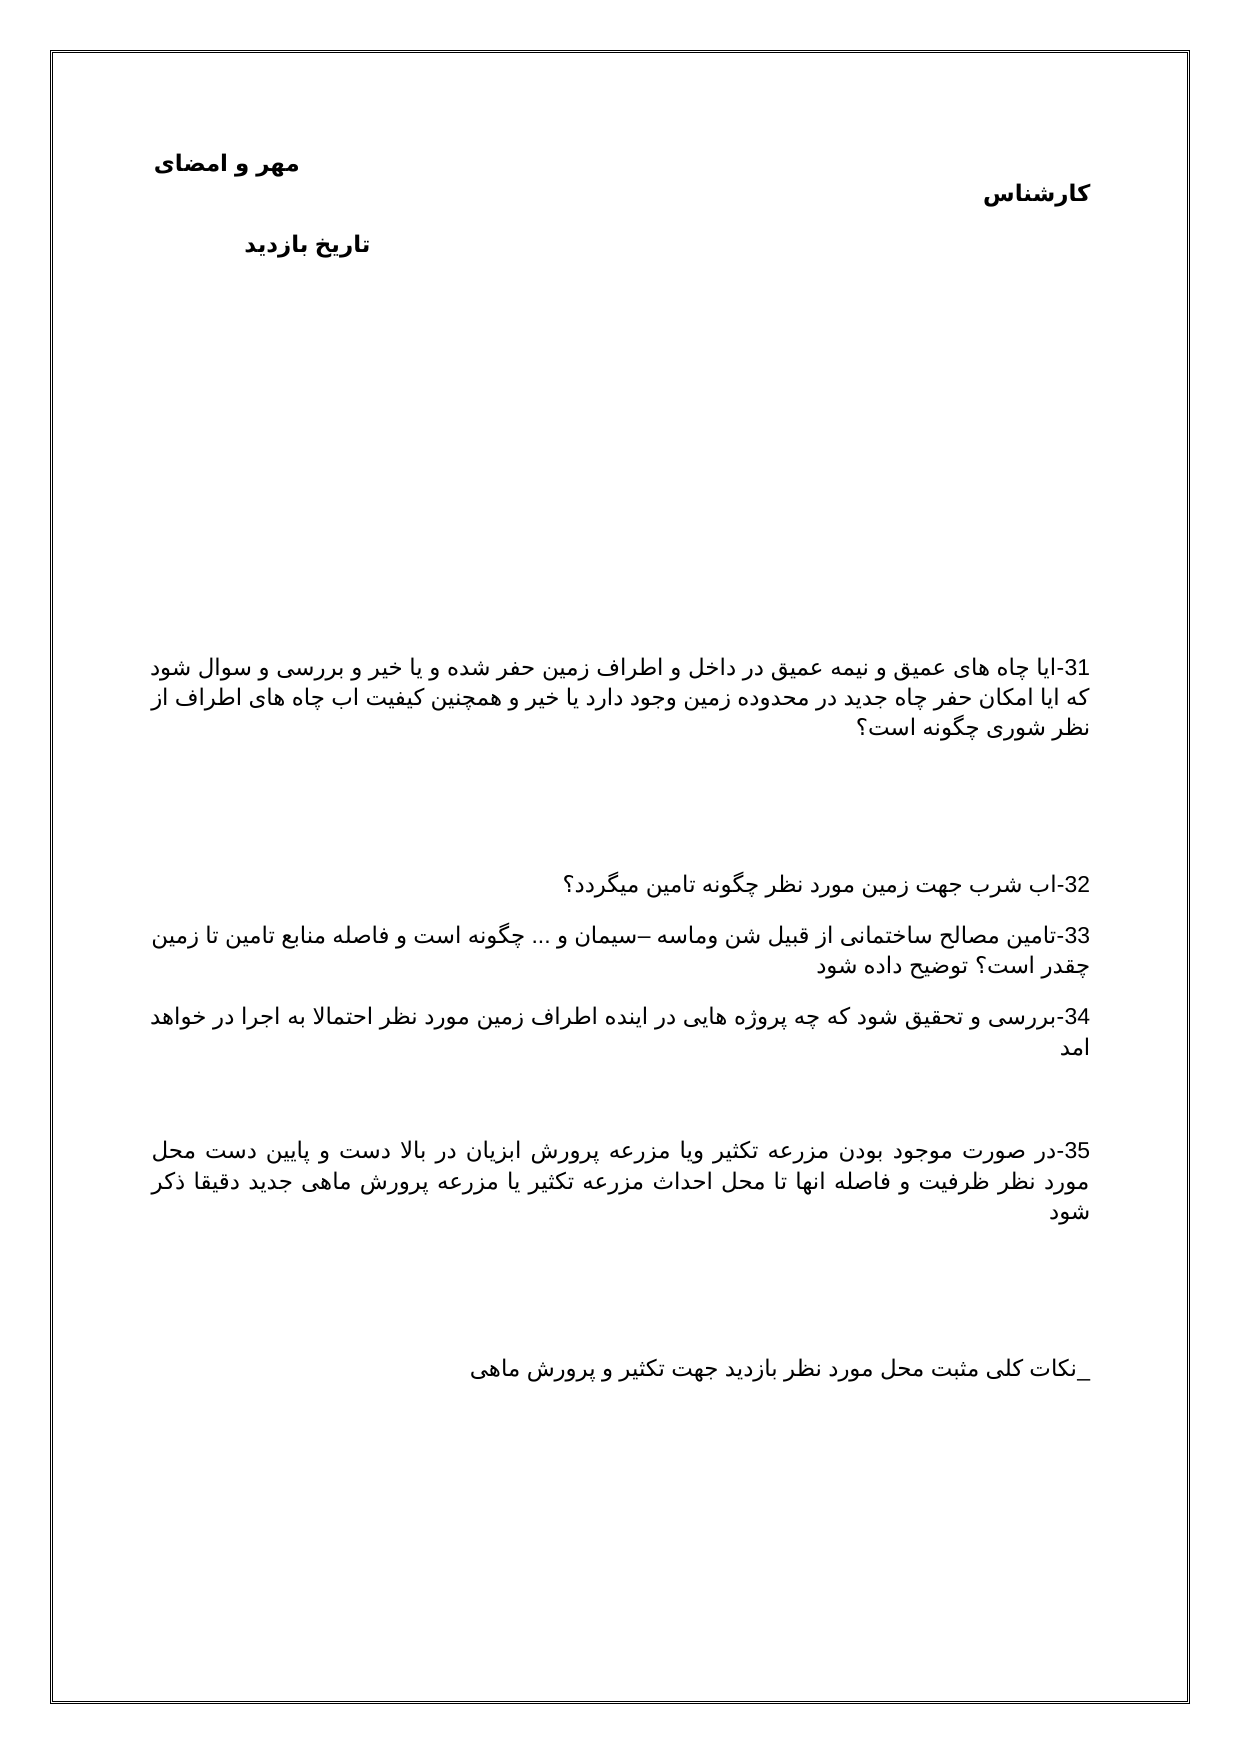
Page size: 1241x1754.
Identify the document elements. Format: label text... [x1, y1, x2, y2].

text 32-اب شرب جهت زمین مورد نظر چگونه تامین میگردد؟ [150, 871, 1090, 897]
text _نکات کلی مثبت محل مورد نظر بازدید جهت تکثیر و پرورش ماهی [150, 1355, 1090, 1381]
text 35-در صورت موجود بودن مزرعه تکثیر ویا مزرعه پرورش ابزیان در بالا دست و پایین دست محل مورد نظر ظرفیت و فاصله انها تا محل احداث مزرعه تکثیر یا مزرعه پرورش ماهی جدید دقیقا ذکر شود [150, 1137, 1090, 1224]
text تاریخ بازدید [150, 231, 1090, 258]
text مهر و امضای کارشناس [150, 150, 1090, 207]
text 31-ایا چاه های عمیق و نیمه عمیق در داخل و اطراف زمین حفر شده و یا خیر و بررسی و سوال شود که ایا امکان حفر چاه جدید در محدوده زمین وجود دارد یا خیر و همچنین کیفیت اب چاه های اطراف از نظر شوری چگونه است؟ [150, 653, 1090, 740]
text 33-تامین مصالح ساختمانی از قبیل شن وماسه –سیمان و ... چگونه است و فاصله منابع تامین تا زمین چقدر است؟ توضیح داده شود [150, 922, 1090, 978]
text 34-بررسی و تحقیق شود که چه پروژه هایی در اینده اطراف زمین مورد نظر احتمالا به اجرا در خواهد امد [150, 1003, 1090, 1060]
